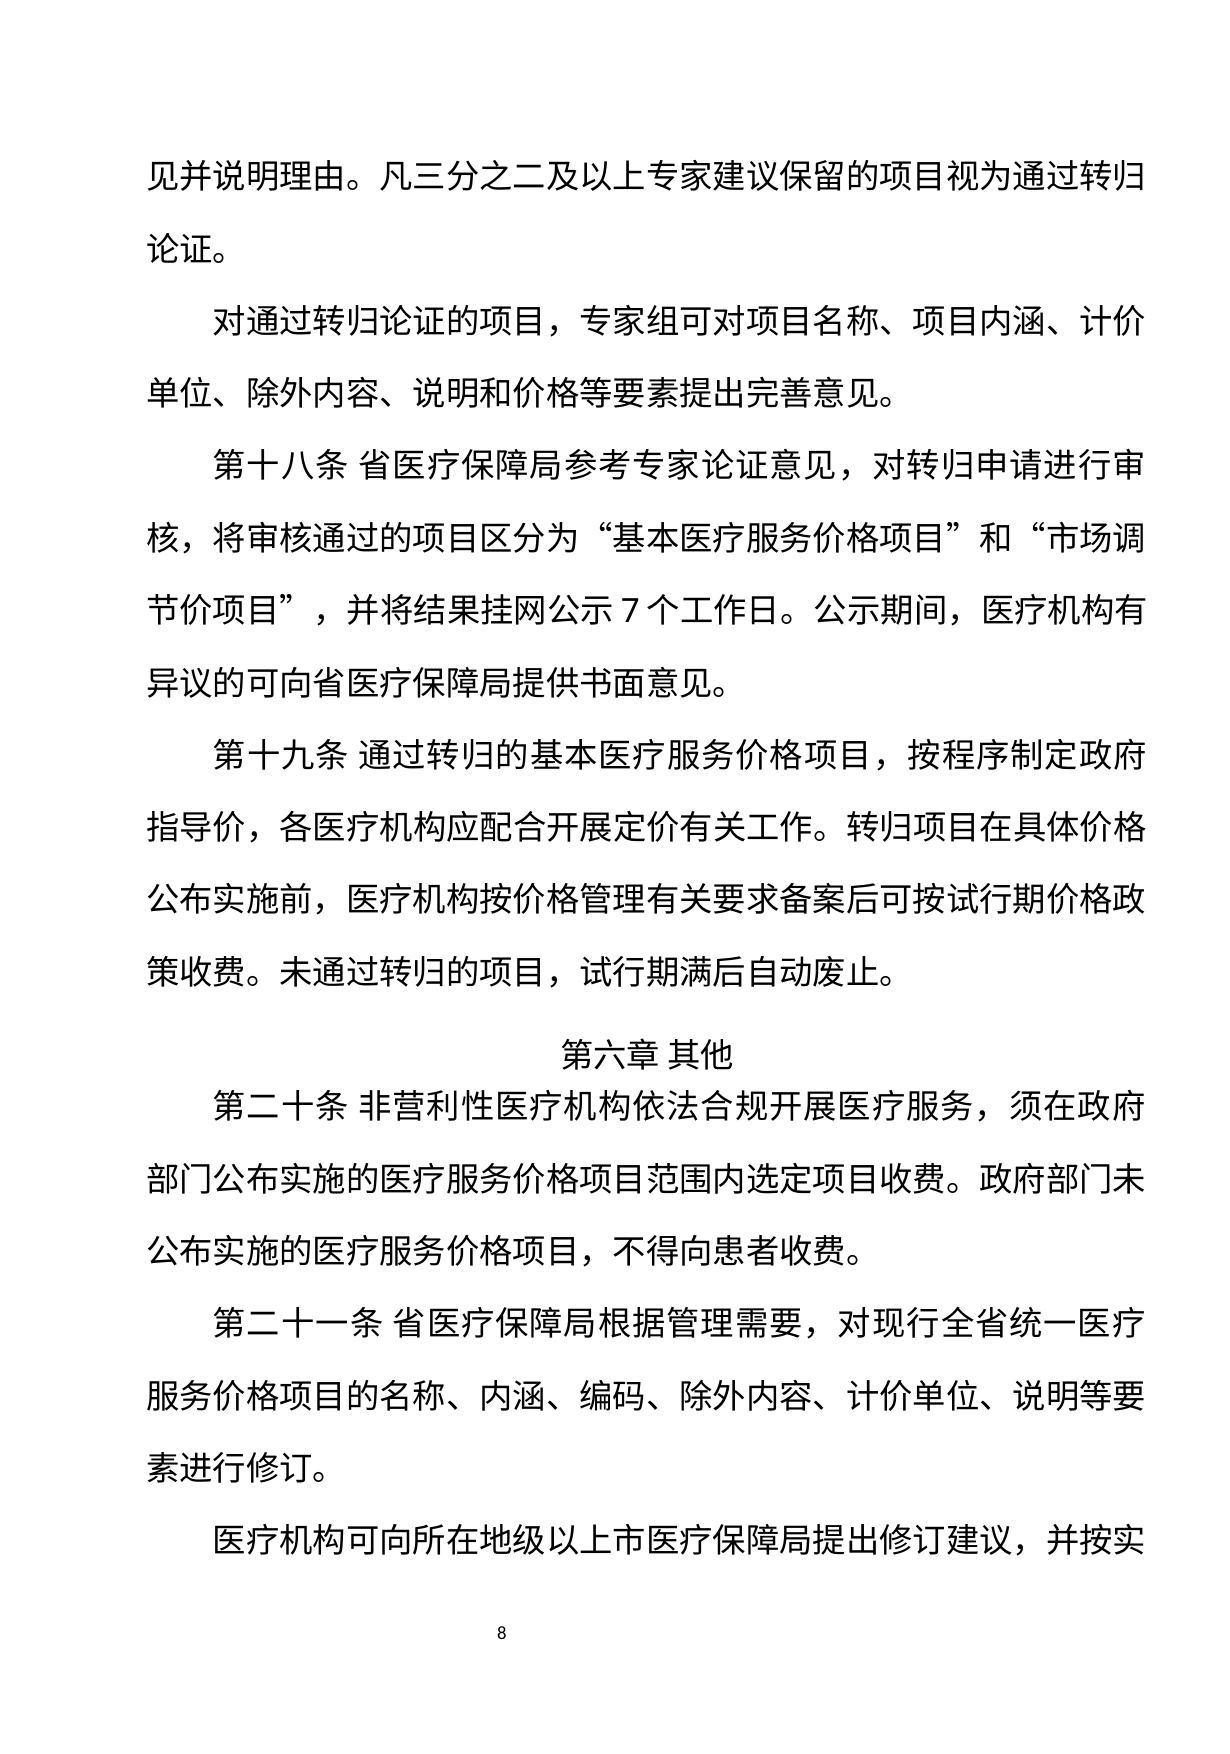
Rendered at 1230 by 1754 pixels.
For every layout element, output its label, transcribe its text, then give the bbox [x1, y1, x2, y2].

text 对通过转归论证的项目，专家组可对项目名称、项目内涵、计价单位、除外内容、说明和价格等要素提出完善意见。 [146, 294, 1148, 415]
text 第十九条 通过转归的基本医疗服务价格项目，按程序制定政府指导价，各医疗机构应配合开展定价有关工作。转归项目在具体价格公布实施前，医疗机构按价格管理有关要求备案后可按试行期价格政策收费。未通过转归的项目，试行期满后自动废止。 [146, 728, 1148, 994]
text 第二十一条 省医疗保障局根据管理需要，对现行全省统一医疗服务价格项目的名称、内涵、编码、除外内容、计价单位、说明等要素进行修订。 [146, 1297, 1148, 1490]
text 第二十条 非营利性医疗机构依法合规开展医疗服务，须在政府部门公布实施的医疗服务价格项目范围内选定项目收费。政府部门未公布实施的医疗服务价格项目，不得向患者收费。 [146, 1080, 1148, 1273]
text 第六章 其他 [146, 1018, 1148, 1080]
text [146, 150, 1148, 271]
text 第十八条 省医疗保障局参考专家论证意见，对转归申请进行审核，将审核通过的项目区分为“基本医疗服务价格项目”和“市场调节价项目”，并将结果挂网公示7个工作日。公示期间，医疗机构有异议的可向省医疗保障局提供书面意见。 [146, 439, 1148, 704]
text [146, 1514, 1148, 1562]
